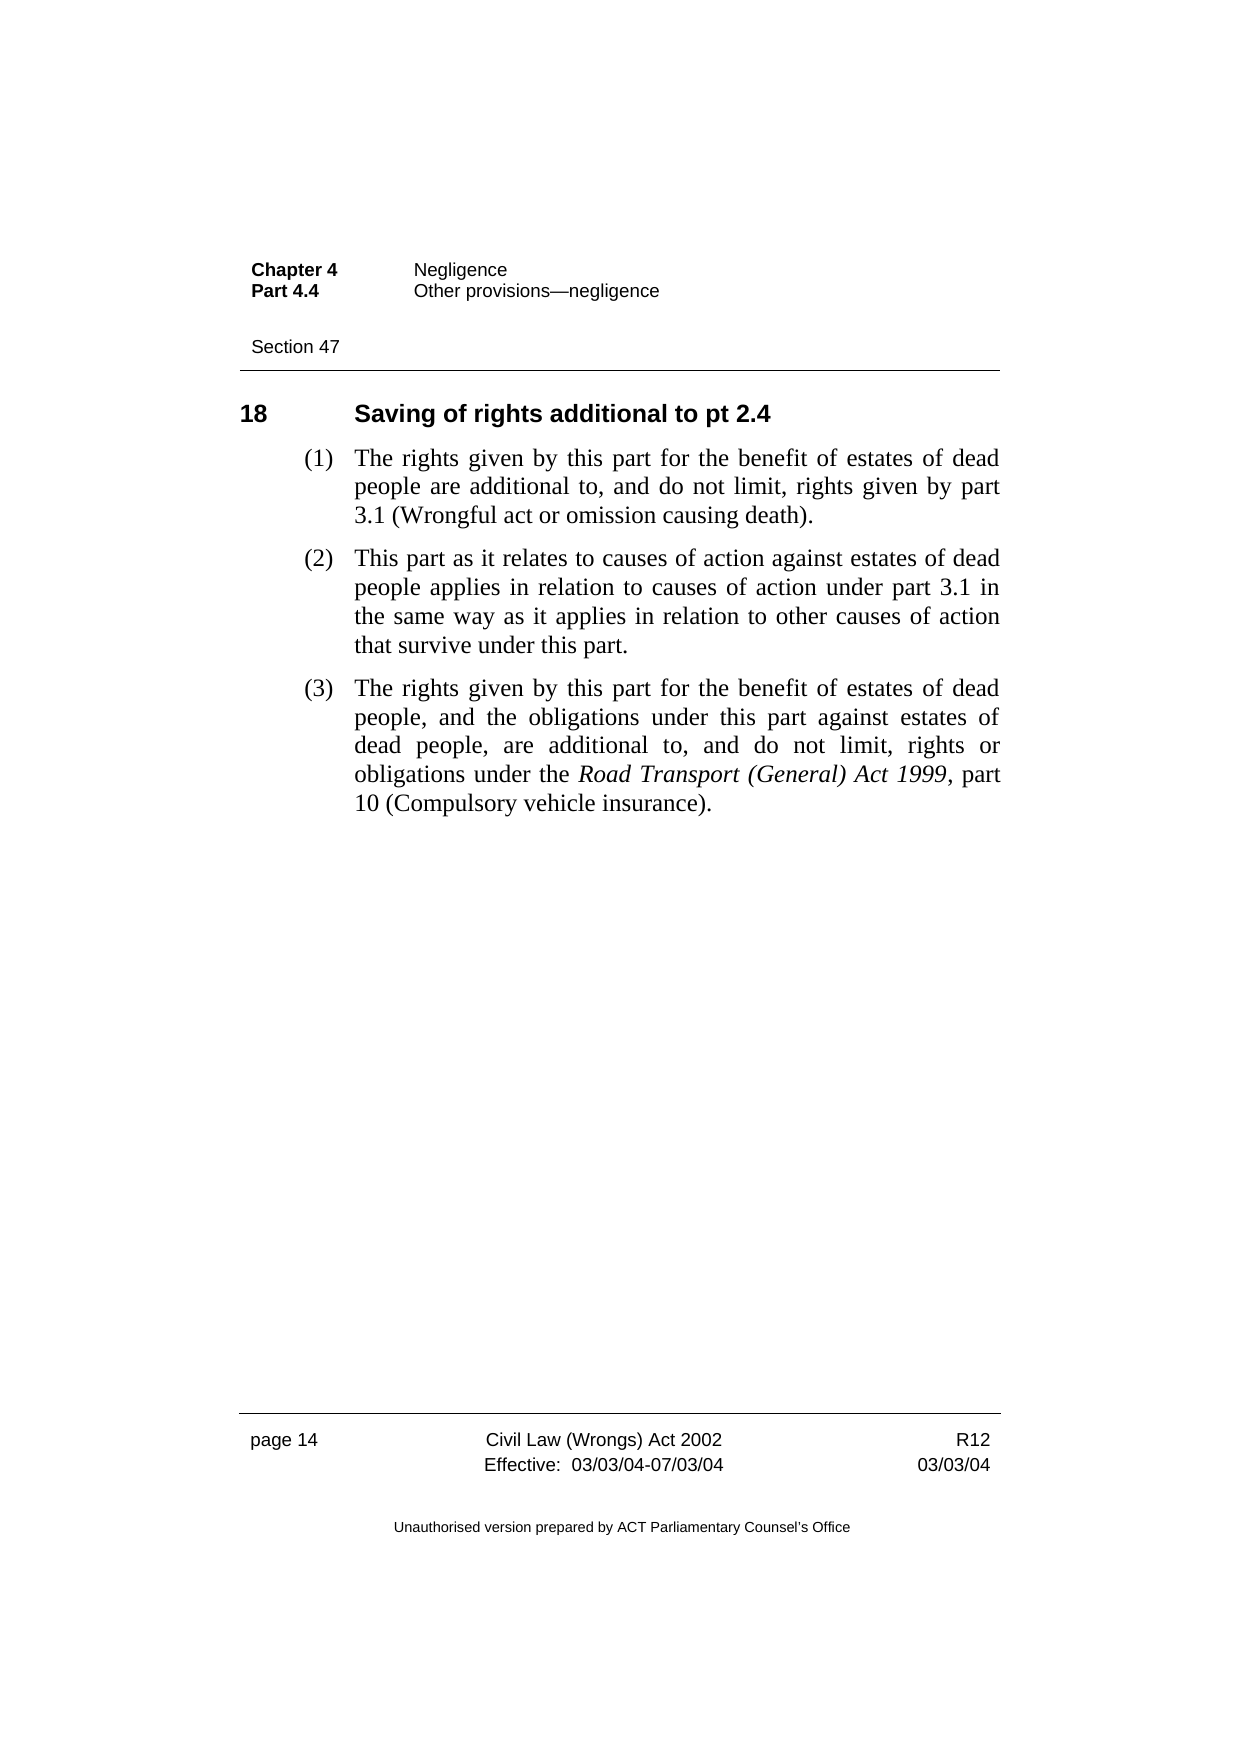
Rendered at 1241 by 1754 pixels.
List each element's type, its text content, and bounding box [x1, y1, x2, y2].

text (3) The rights given by this part for the benefit of estates of dead people, and the obligations under this part against estates of dead people, are additional to, and do not limit, rights or obligations under the Road Transport (General) Act 1999, part 10 (Compulsory vehicle insurance). [239, 673, 1001, 817]
text (2) This part as it relates to causes of action against estates of dead people applies in relation to causes of action under part 3.1 in the same way as it applies in relation to other causes of action that survive under this part. [239, 543, 1001, 658]
text (1) The rights given by this part for the benefit of estates of dead people are additional to, and do not limit, rights given by part 3.1 (Wrongful act or omission causing death). [239, 443, 1001, 529]
text 18 Saving of rights additional to pt 2.4 [239, 399, 1001, 428]
